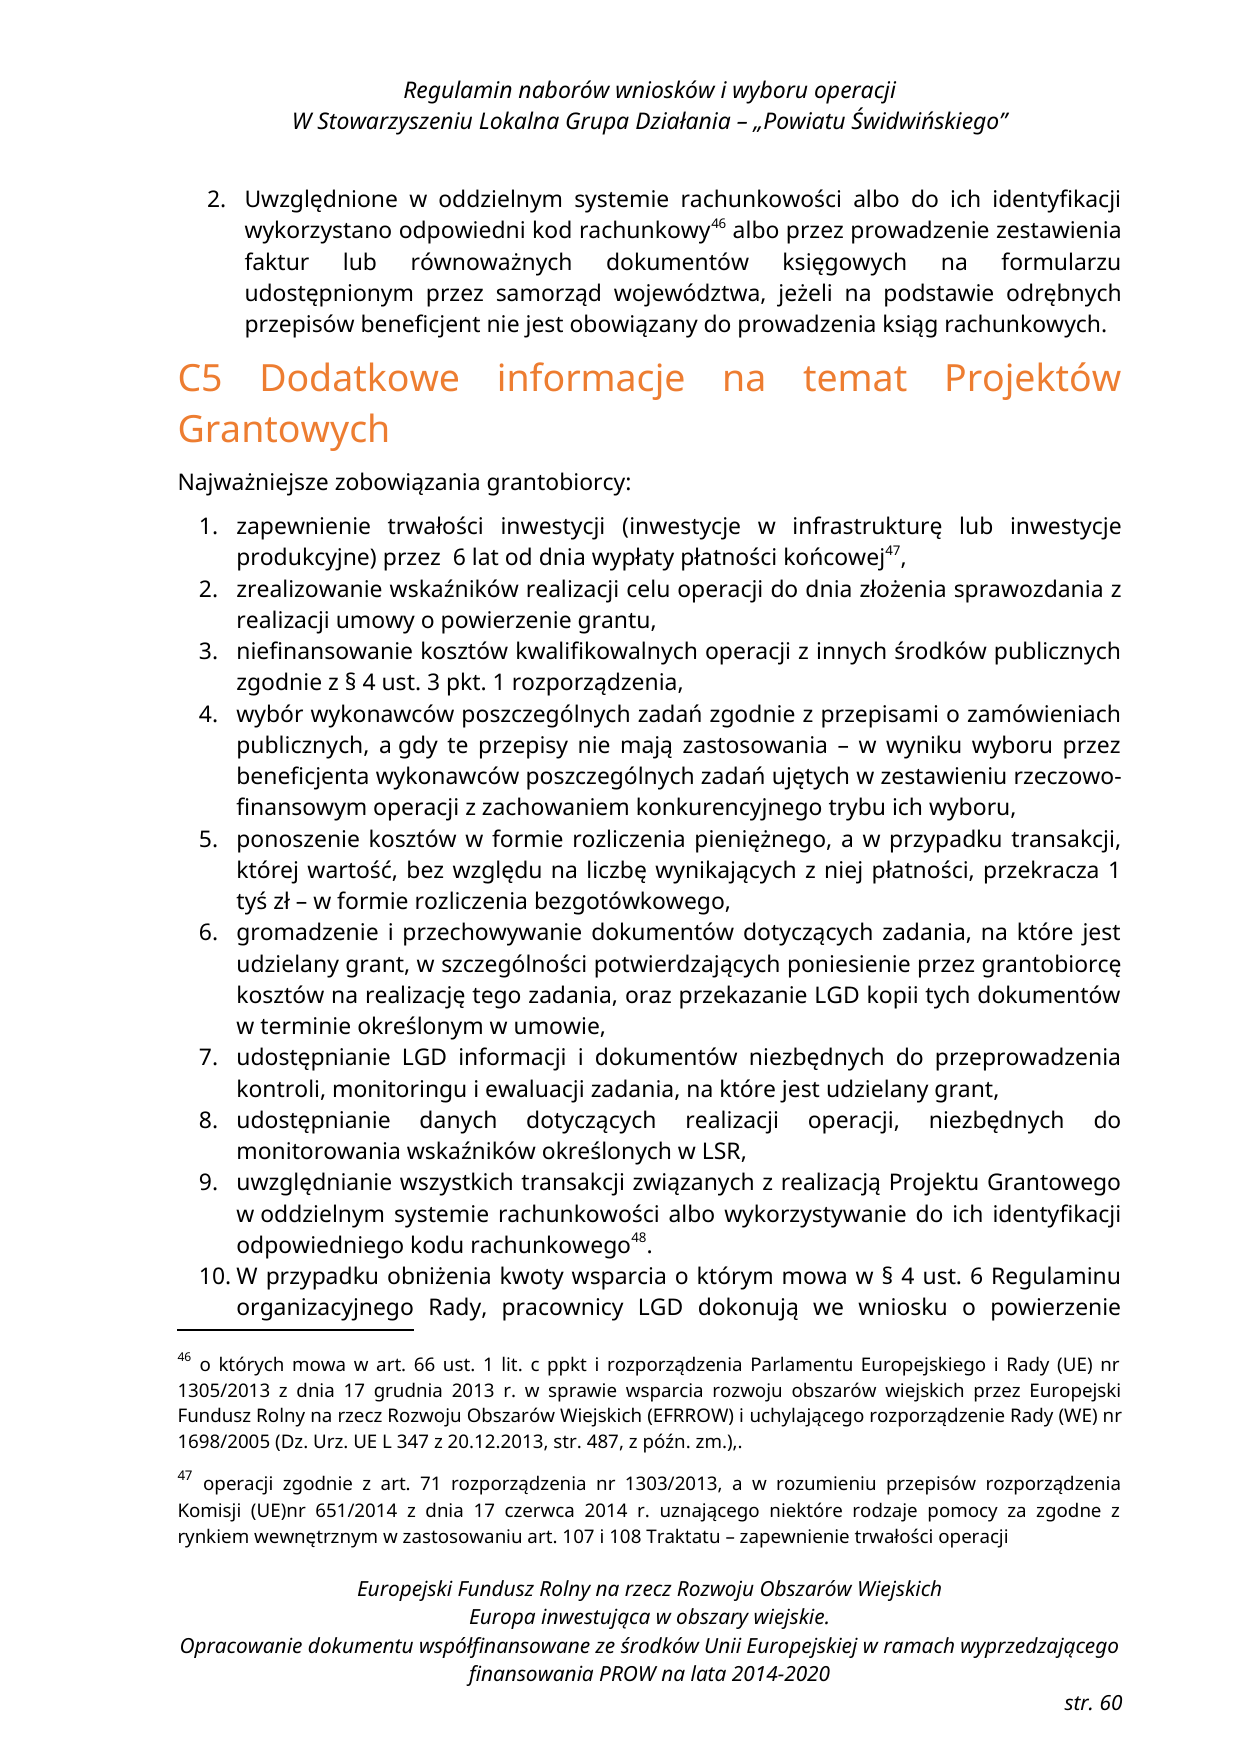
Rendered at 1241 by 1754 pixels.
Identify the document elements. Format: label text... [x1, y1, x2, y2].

subtitle C5 Dodatkowe informacje na temat Projektów Grantowych [177, 352, 1122, 454]
list uwzględnianie wszystkich transakcji związanych z realizacją Projektu Grantowego w oddzielnym systemie rachunkowości albo wykorzystywanie do ich identyfikacji odpowiedniego kodu rachunkowego. [199, 1166, 1122, 1260]
list zrealizowanie wskaźników realizacji celu operacji do dnia złożenia sprawozdania z realizacji umowy o powierzenie grantu, [199, 572, 1122, 635]
list niefinansowanie kosztów kwalifikowalnych operacji z innych środków publicznych zgodnie z § 4 ust. 3 pkt. 1 rozporządzenia, [199, 635, 1122, 697]
list Uwzględnione w oddzielnym systemie rachunkowości albo do ich identyfikacji wykorzystano odpowiedni kod rachunkowy albo przez prowadzenie zestawienia faktur lub równoważnych dokumentów księgowych na formularzu udostępnionym przez samorząd województwa, jeżeli na podstawie odrębnych przepisów beneficjent nie jest obowiązany do prowadzenia ksiąg rachunkowych. [207, 183, 1122, 339]
list gromadzenie i przechowywanie dokumentów dotyczących zadania, na które jest udzielany grant, w szczególności potwierdzających poniesienie przez grantobiorcę kosztów na realizację tego zadania, oraz przekazanie LGD kopii tych dokumentów w terminie określonym w umowie, [199, 916, 1122, 1041]
list udostępnianie danych dotyczących realizacji operacji, niezbędnych do monitorowania wskaźników określonych w LSR, [199, 1104, 1122, 1166]
text Najważniejsze zobowiązania grantobiorcy: [177, 466, 1122, 497]
list ponoszenie kosztów w formie rozliczenia pieniężnego, a w przypadku transakcji, której wartość, bez względu na liczbę wynikających z niej płatności, przekracza 1 tyś zł – w formie rozliczenia bezgotówkowego, [199, 822, 1122, 916]
list wybór wykonawców poszczególnych zadań zgodnie z przepisami o zamówieniach publicznych, a gdy te przepisy nie mają zastosowania – w wyniku wyboru przez beneficjenta wykonawców poszczególnych zadań ujętych w zestawieniu rzeczowo-finansowym operacji z zachowaniem konkurencyjnego trybu ich wyboru, [199, 697, 1122, 822]
list zapewnienie trwałości inwestycji (inwestycje w infrastrukturę lub inwestycje produkcyjne) przez 6 lat od dnia wypłaty płatności końcowej, [199, 510, 1122, 572]
list udostępnianie LGD informacji i dokumentów niezbędnych do przeprowadzenia kontroli, monitoringu i ewaluacji zadania, na które jest udzielany grant, [199, 1041, 1122, 1104]
